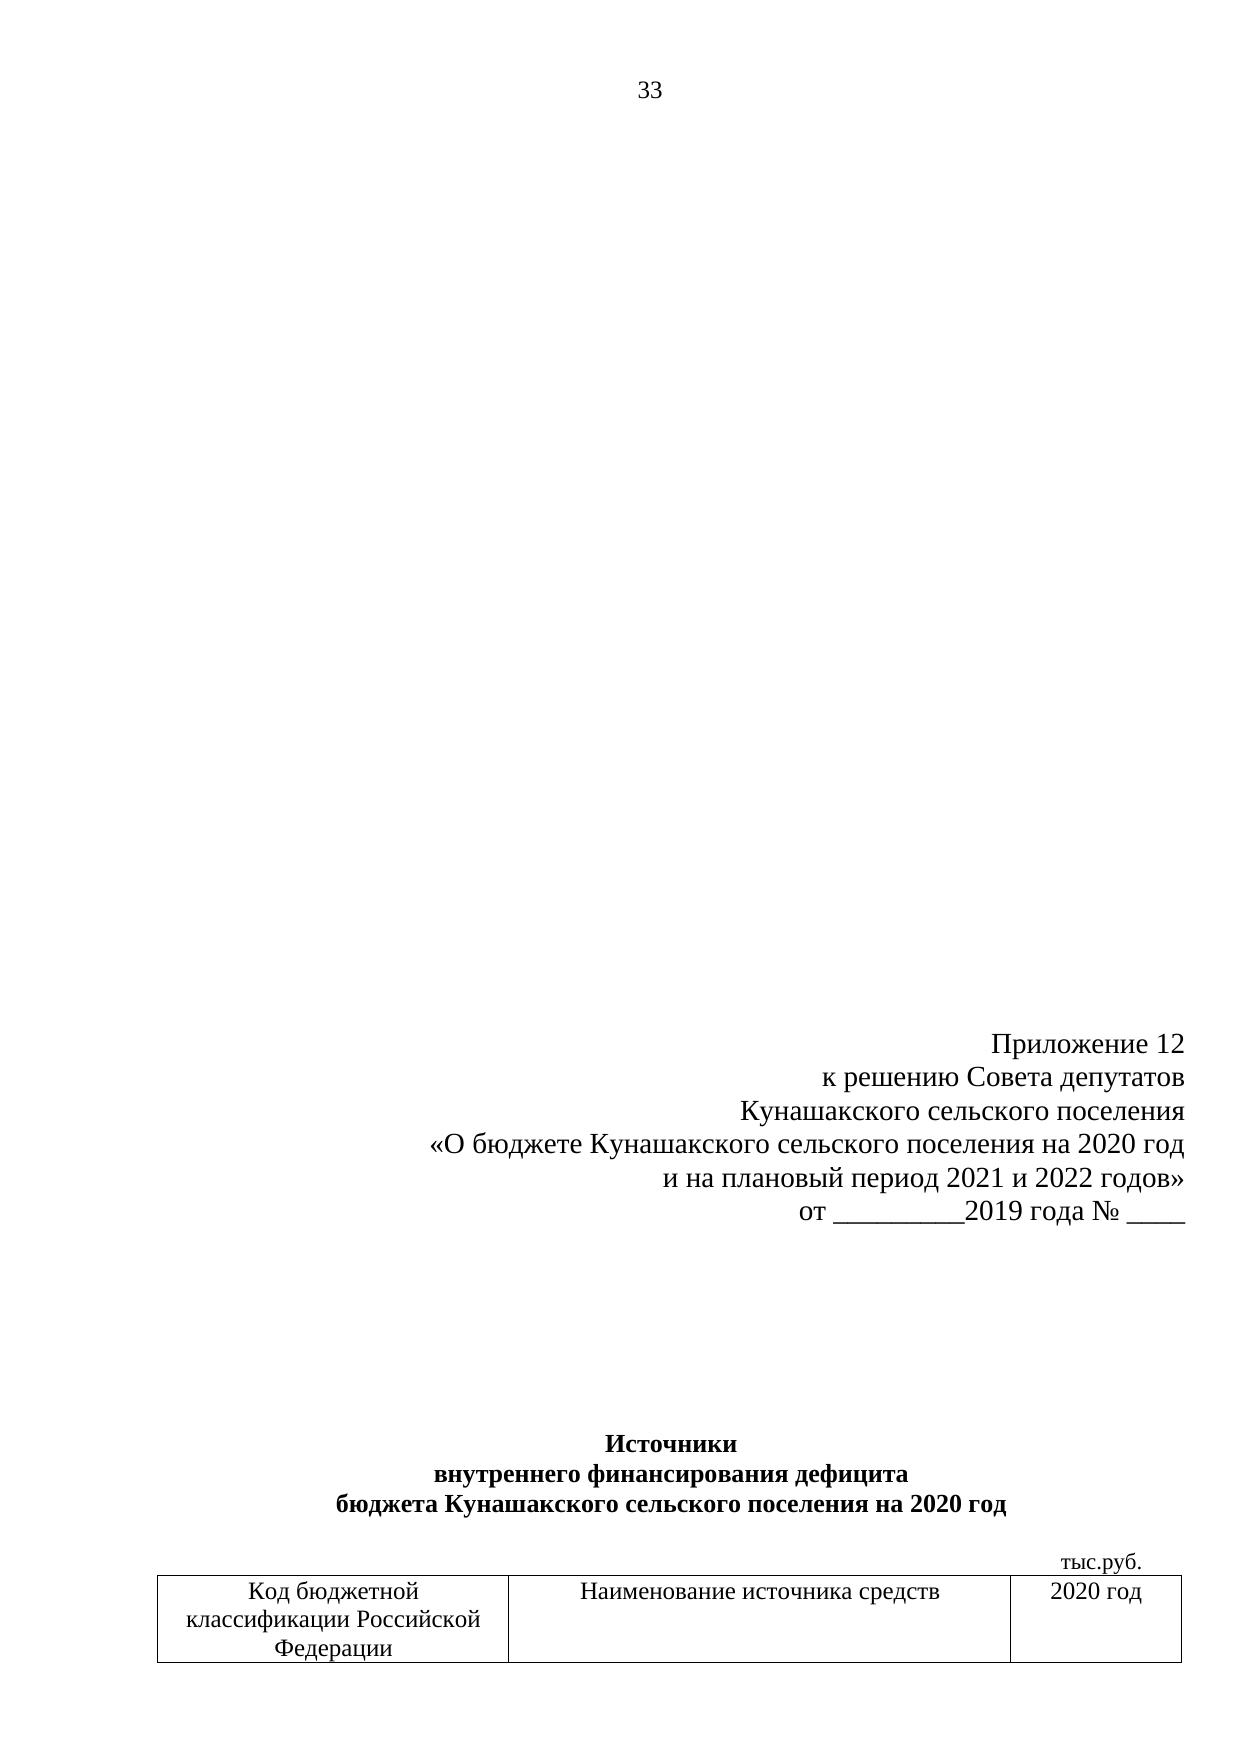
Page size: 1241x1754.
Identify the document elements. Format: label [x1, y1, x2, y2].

table_header [146, 128, 1196, 1663]
